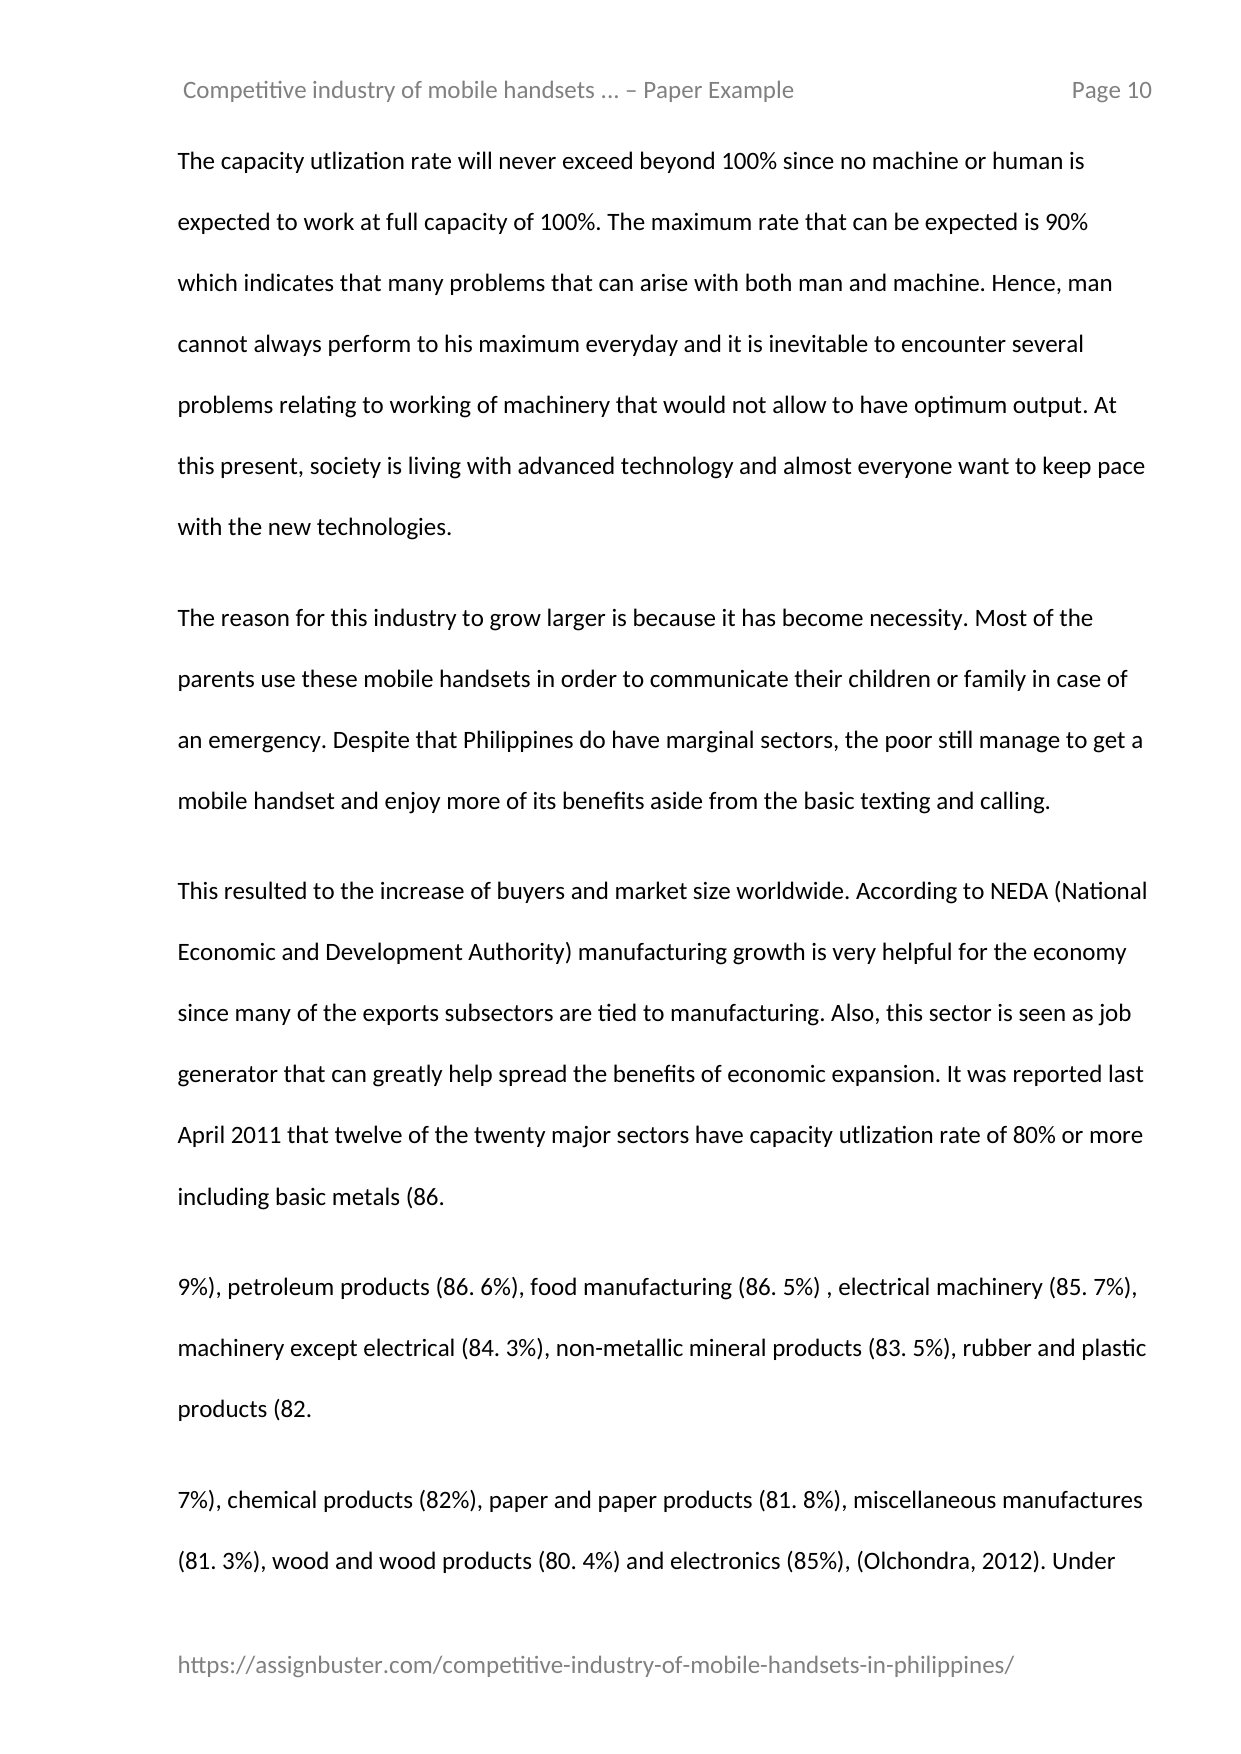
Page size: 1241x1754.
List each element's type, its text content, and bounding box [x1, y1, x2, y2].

text 9%), petroleum products (86. 6%), food manufacturing (86. 5%) , electrical machinery (85. 7%), machinery except electrical (84. 3%), non-metallic mineral products (83. 5%), rubber and plastic products (82. [177, 1271, 1152, 1424]
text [177, 1484, 1152, 1575]
text This resulted to the increase of buyers and market size worldwide. According to NEDA (National Economic and Development Authority) manufacturing growth is very helpful for the economy since many of the exports subsectors are tied to manufacturing. Also, this sector is seen as job generator that can greatly help spread the benefits of economic expansion. It was reported last April 2011 that twelve of the twenty major sectors have capacity utlization rate of 80% or more including basic metals (86. [177, 875, 1152, 1211]
text The capacity utlization rate will never exceed beyond 100% since no machine or human is expected to work at full capacity of 100%. The maximum rate that can be expected is 90% which indicates that many problems that can arise with both man and machine. Hence, man cannot always perform to his maximum everyday and it is inevitable to encounter several problems relating to working of machinery that would not allow to have optimum output. At this present, society is living with advanced technology and almost everyone want to keep pace with the new technologies. [177, 145, 1152, 542]
text The reason for this industry to grow larger is because it has become necessity. Most of the parents use these mobile handsets in order to communicate their children or family in case of an emergency. Despite that Philippines do have marginal sectors, the poor still manage to get a mobile handset and enjoy more of its benefits aside from the basic texting and calling. [177, 602, 1152, 815]
